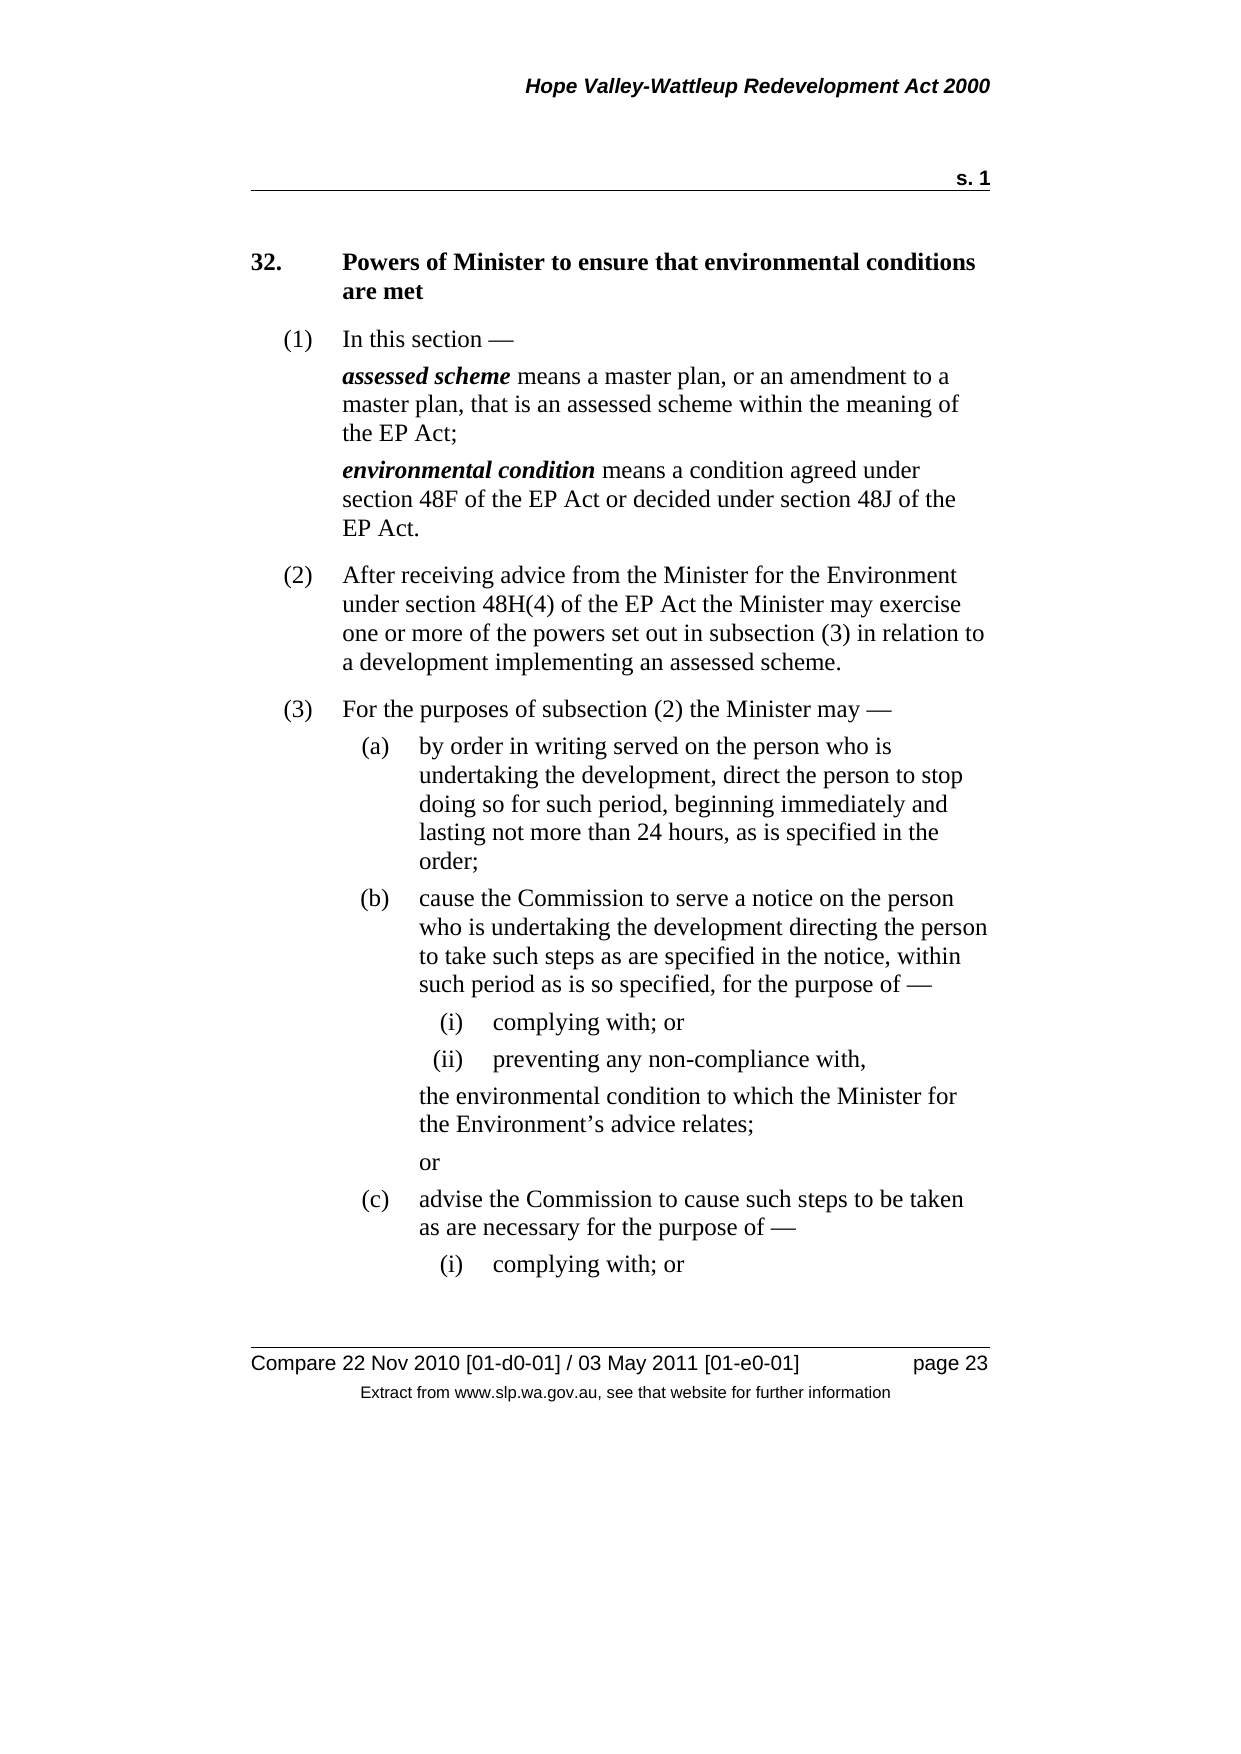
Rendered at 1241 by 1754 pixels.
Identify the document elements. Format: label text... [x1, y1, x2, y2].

text (a) by order in writing served on the person who is undertaking the development, direct the person to stop doing so for such period, beginning immediately and lasting not more than 24 hours, as is specified in the order; [251, 731, 990, 875]
text (2) After receiving advice from the Minister for the Environment under section 48H(4) of the EP Act the Minister may exercise one or more of the powers set out in subsection (3) in relation to a development implementing an assessed scheme. [251, 560, 990, 675]
text environmental condition means a condition agreed under section 48F of the EP Act or decided under section 48J of the EP Act. [251, 455, 990, 542]
subtitle 32. Powers of Minister to ensure that environmental conditions are met [251, 247, 990, 305]
text (3) For the purposes of subsection (2) the Minister may — [251, 694, 990, 723]
text (c) advise the Commission to cause such steps to be taken as are necessary for the purpose of — [251, 1184, 990, 1241]
text (i) complying with; or [251, 1007, 990, 1035]
text (b) cause the Commission to serve a notice on the person who is undertaking the development directing the person to take such steps as are specified in the notice, within such period as is so specified, for the purpose of — [251, 883, 990, 998]
text assessed scheme means a master plan, or an amendment to a master plan, that is an assessed scheme within the meaning of the EP Act; [251, 361, 990, 447]
text (ii) preventing any non-compliance with, [251, 1044, 990, 1072]
text (i) complying with; or [251, 1249, 990, 1278]
text (1) In this section — [251, 324, 990, 352]
text the environmental condition to which the Minister for the Environment’s advice relates; [251, 1081, 990, 1138]
text or [251, 1147, 990, 1175]
